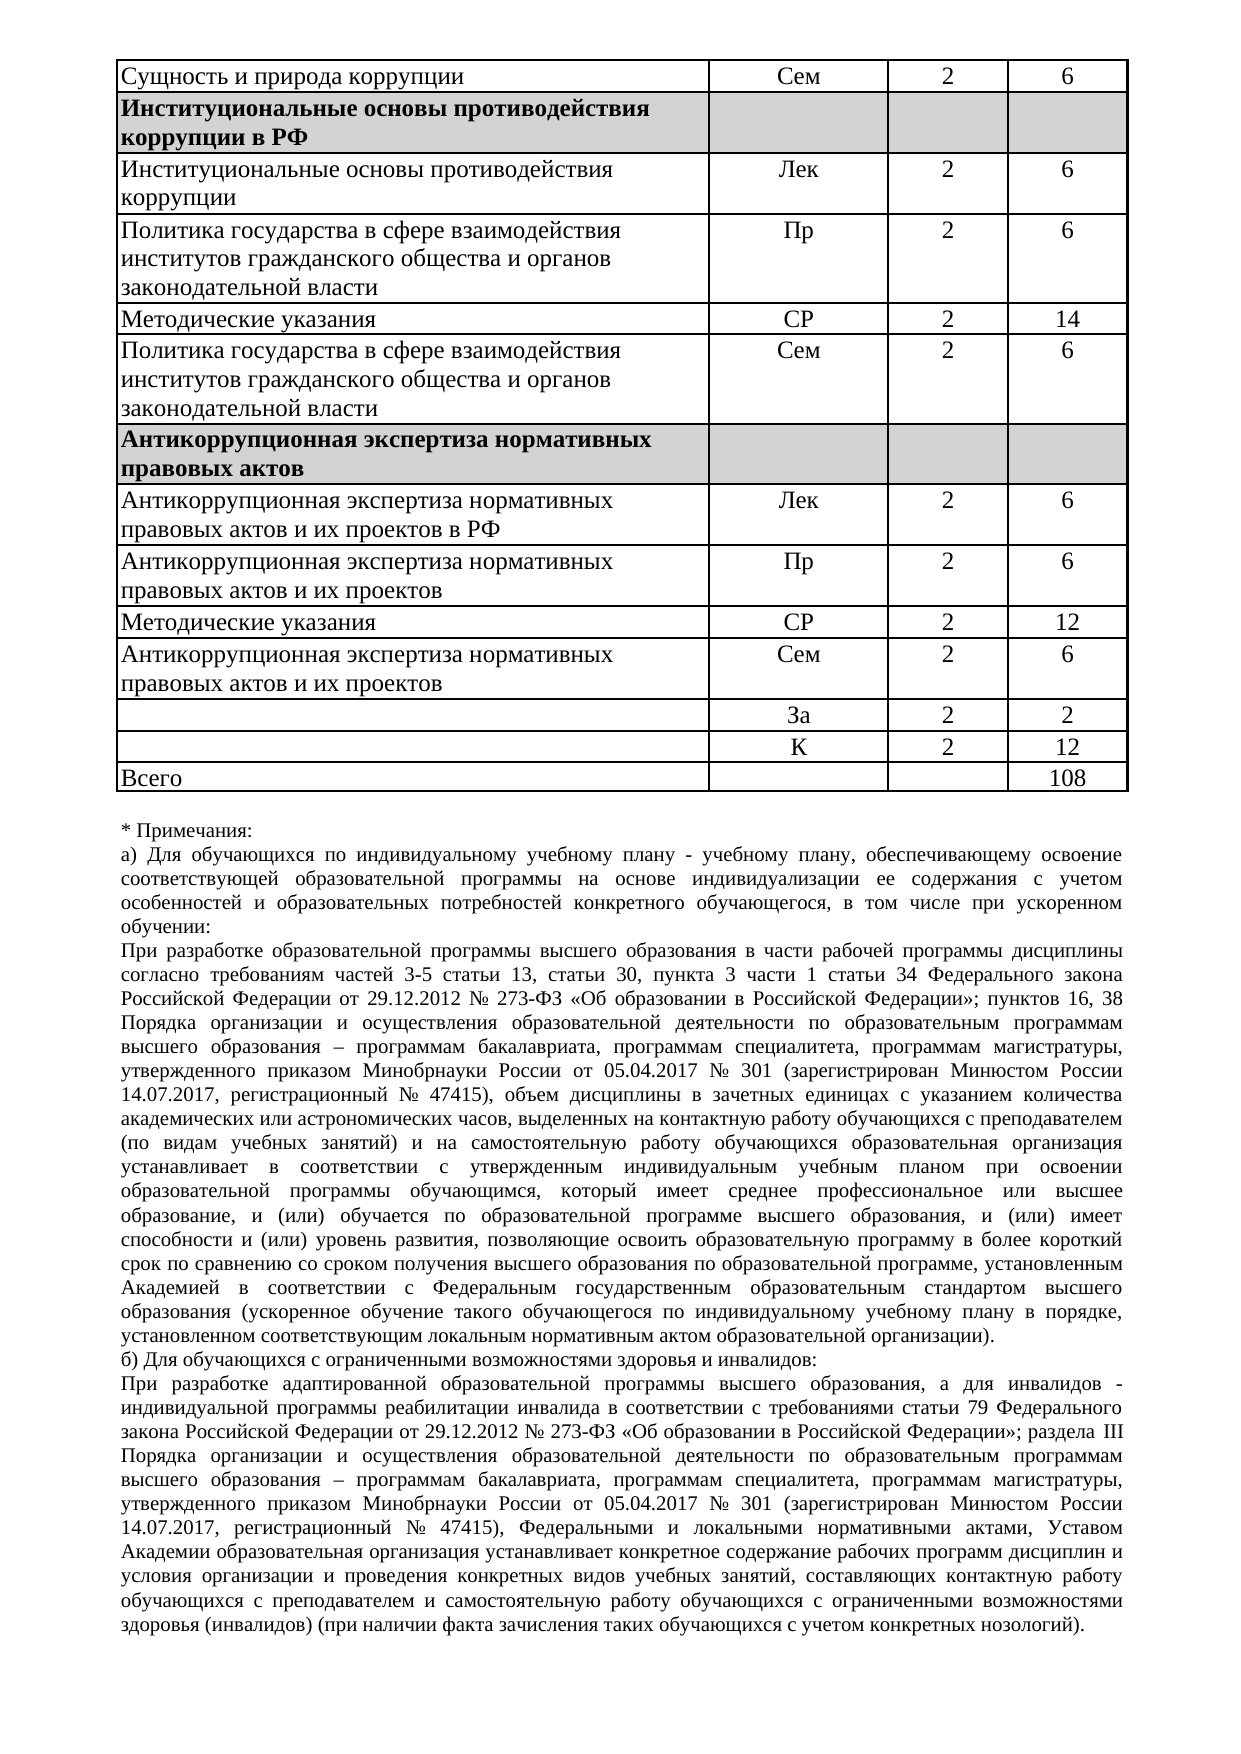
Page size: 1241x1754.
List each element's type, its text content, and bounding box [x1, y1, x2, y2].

table_header 2 [889, 61, 1007, 91]
table_cell Антикоррупционная экспертиза нормативных правовых актов [118, 425, 708, 483]
table_cell [889, 425, 1007, 483]
table_cell [710, 763, 887, 790]
table_cell Сем [710, 335, 887, 422]
table_cell Методические указания [118, 607, 708, 637]
table_cell * Примечания: а) Для обучающихся по индивидуальному учебному плану - учебному плану, обеспечивающему освоение соответствующей образовательной программы на основе индивидуализации ее содержания с учетом особенностей и образовательных потребностей конкретного обучающегося, в том числе при ускоренном обучении: При разработке образовательной программы высшего образования в части рабочей программы дисциплины согласно требованиям частей 3-5 статьи 13, статьи 30, пункта 3 части 1 статьи 34 Федерального закона Российской Федерации от 29.12.2012 № 273-ФЗ «Об образовании в Российской Федерации»; пунктов 16, 38 Порядка организации и осуществления образовательной деятельности по образовательным программам высшего образования – программам бакалавриата, программам специалитета, программам магистратуры, утвержденного приказом Минобрнауки России от 05.04.2017 № 301 (зарегистрирован Минюстом России 14.07.2017, регистрационный № 47415), объем дисциплины в зачетных единицах с указанием количества академических или астрономических часов, выделенных на контактную работу обучающихся с преподавателем (по видам учебных занятий) и на самостоятельную работу обучающихся образовательная организация устанавливает в соответствии с утвержденным индивидуальным учебным планом при освоении образовательной программы обучающимся, который имеет среднее профессиональное или высшее образование, и (или) обучается по образовательной программе высшего образования, и (или) имеет способности и (или) уровень развития, позволяющие освоить образовательную программу в более короткий срок по сравнению со сроком получения высшего образования по образовательной программе, установленным Академией в соответствии с Федеральным государственным образовательным стандартом высшего образования (ускоренное обучение такого обучающегося по индивидуальному учебному плану в порядке, установленном соответствующим локальным нормативным актом образовательной организации). б) Для обучающихся с ограниченными возможностями здоровья и инвалидов: При разработке адаптированной образовательной программы высшего образования, а для инвалидов - индивидуальной программы реабилитации инвалида в соответствии с требованиями статьи 79 Федерального закона Российской Федерации от 29.12.2012 № 273-ФЗ «Об образовании в Российской Федерации»; раздела III Порядка организации и осуществления образовательной деятельности по образовательным программам высшего образования – программам бакалавриата, программам специалитета, программам магистратуры, утвержденного приказом Минобрнауки России от 05.04.2017 № 301 (зарегистрирован Минюстом России 14.07.2017, регистрационный № 47415), Федеральными и локальными нормативными актами, Уставом Академии образовательная организация устанавливает конкретное содержание рабочих программ дисциплин и условия организации и проведения конкретных видов учебных занятий, составляющих контактную работу обучающихся с преподавателем и самостоятельную работу обучающихся с ограниченными возможностями здоровья (инвалидов) (при наличии факта зачисления таких обучающихся с учетом конкретных нозологий). [117, 792, 1127, 1662]
table_cell [118, 700, 708, 729]
table_cell Всего [118, 763, 708, 790]
table_cell СР [710, 607, 887, 637]
table_cell 2 [889, 700, 1007, 729]
table_header Сущность и природа коррупции [118, 61, 708, 91]
table_cell Политика государства в сфере взаимодействия институтов гражданского общества и органов законодательной власти [118, 215, 708, 302]
table_cell Антикоррупционная экспертиза нормативных правовых актов и их проектов в РФ [118, 485, 708, 544]
table_cell 108 [1009, 763, 1126, 790]
table_cell Сем [710, 639, 887, 698]
table_cell [710, 425, 887, 483]
table_cell 6 [1009, 154, 1126, 213]
table_cell Антикоррупционная экспертиза нормативных правовых актов и их проектов [118, 546, 708, 605]
table_cell Пр [710, 215, 887, 302]
table_header 6 [1009, 61, 1126, 91]
table_cell За [710, 700, 887, 729]
table_cell 2 [889, 546, 1007, 605]
table_cell Пр [710, 546, 887, 605]
table_cell [1009, 425, 1126, 483]
table_cell [710, 93, 887, 152]
table_cell 2 [889, 335, 1007, 422]
table_cell [1009, 93, 1126, 152]
table_cell К [710, 732, 887, 761]
table_cell 12 [1009, 607, 1126, 637]
table_cell 6 [1009, 639, 1126, 698]
table_cell [889, 763, 1007, 790]
table_cell 2 [889, 607, 1007, 637]
table_cell 2 [1009, 700, 1126, 729]
table_cell 2 [889, 304, 1007, 333]
table_cell [118, 732, 708, 761]
table_cell 2 [889, 639, 1007, 698]
table_cell 2 [889, 154, 1007, 213]
table_cell Лек [710, 154, 887, 213]
table_cell 2 [889, 485, 1007, 544]
table_cell 14 [1009, 304, 1126, 333]
table_cell 12 [1009, 732, 1126, 761]
table_cell Институциональные основы противодействия коррупции [118, 154, 708, 213]
table_cell 6 [1009, 485, 1126, 544]
table_cell 6 [1009, 546, 1126, 605]
table_cell 2 [889, 215, 1007, 302]
table_cell Лек [710, 485, 887, 544]
table_cell 2 [889, 732, 1007, 761]
table_cell Методические указания [118, 304, 708, 333]
table_header Сем [710, 61, 887, 91]
table_cell 6 [1009, 215, 1126, 302]
table_cell СР [710, 304, 887, 333]
table_cell 6 [1009, 335, 1126, 422]
table_cell [889, 93, 1007, 152]
table_cell Политика государства в сфере взаимодействия институтов гражданского общества и органов законодательной власти [118, 335, 708, 422]
table_cell Антикоррупционная экспертиза нормативных правовых актов и их проектов [118, 639, 708, 698]
table_cell Институциональные основы противодействия коррупции в РФ [118, 93, 708, 152]
